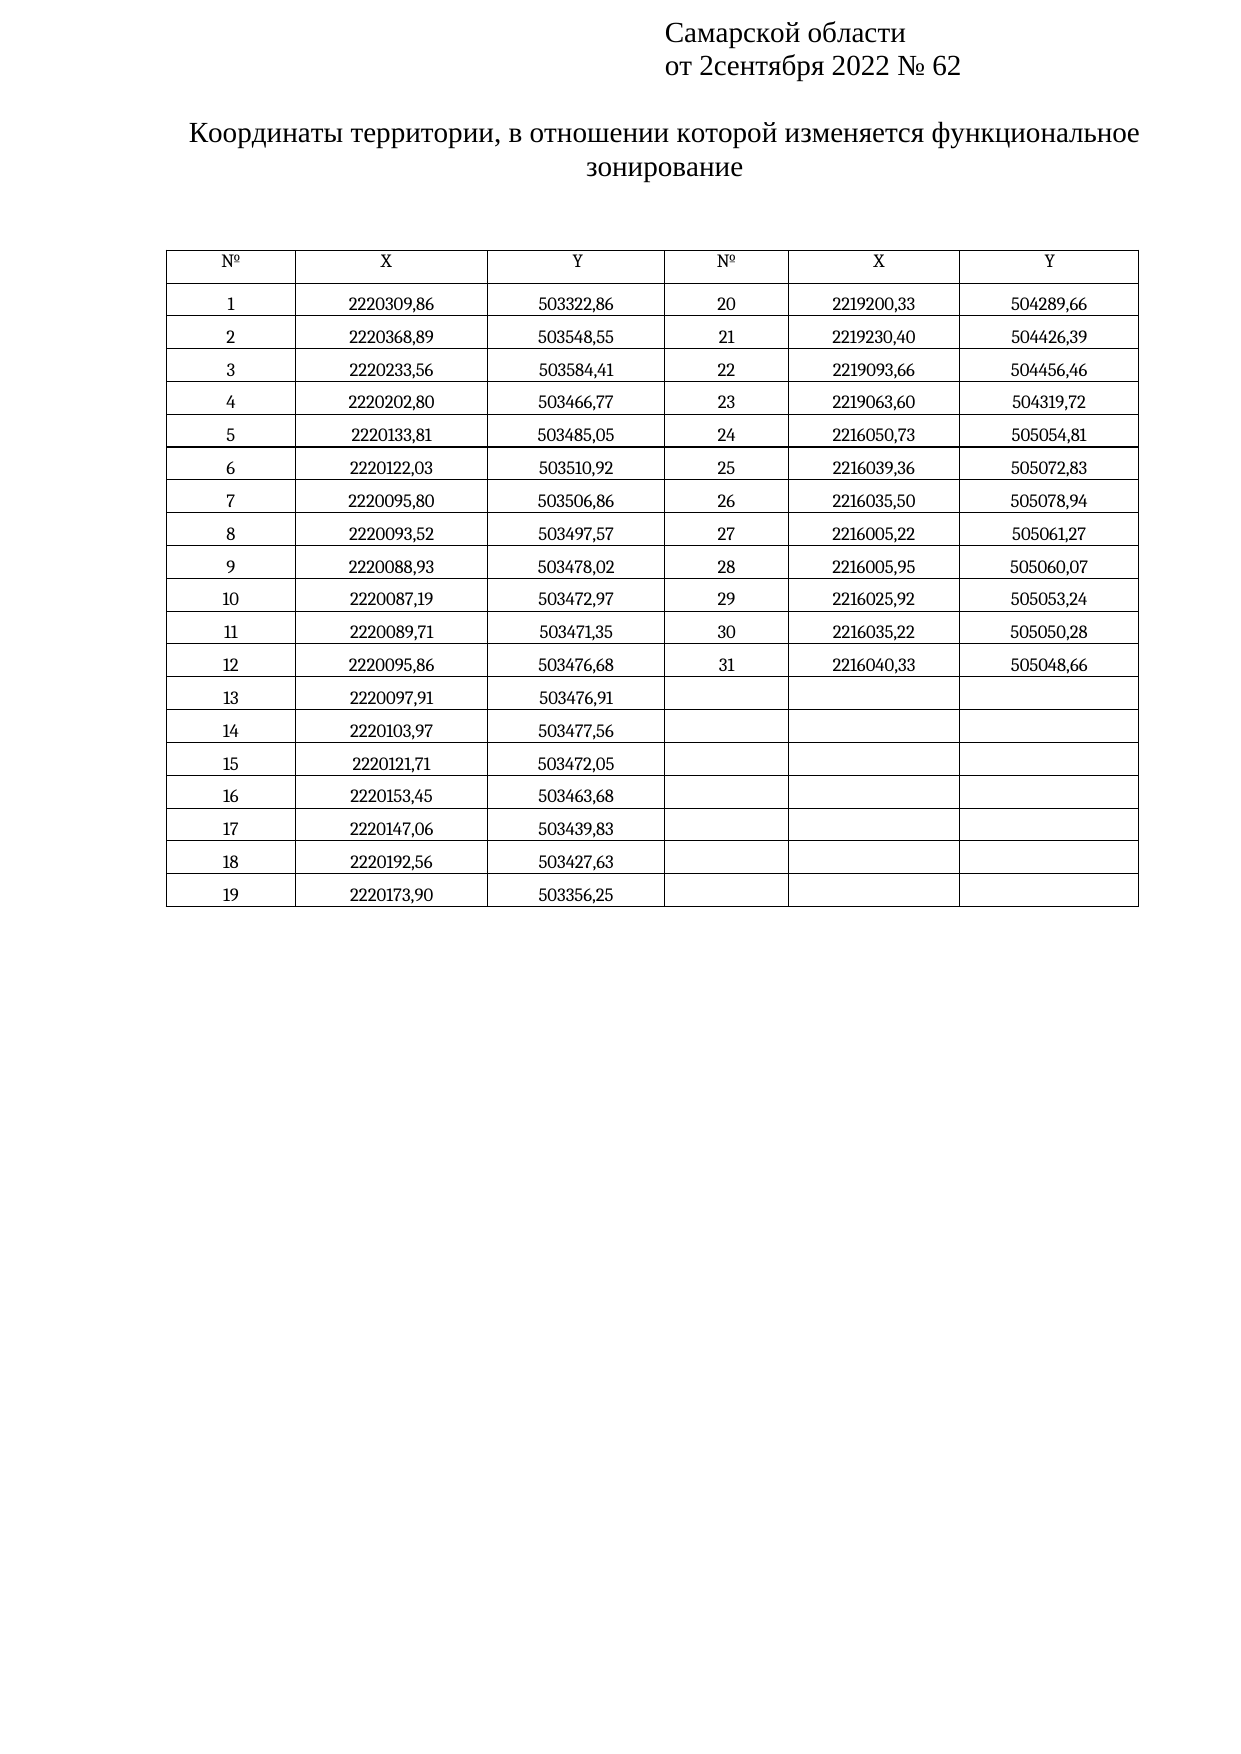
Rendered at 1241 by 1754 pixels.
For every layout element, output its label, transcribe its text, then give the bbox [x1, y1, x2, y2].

table_cell 25 [665, 448, 788, 479]
table_cell [789, 743, 959, 774]
table_cell 2220173,90 [296, 874, 487, 906]
table_cell 14 [167, 710, 295, 742]
table_cell 19 [167, 874, 295, 906]
table_cell 2220153,45 [296, 776, 487, 807]
table_cell [665, 677, 788, 709]
table_cell [665, 841, 788, 873]
table_cell 6 [167, 448, 295, 479]
table_cell 505054,81 [960, 415, 1138, 446]
table_cell 2216040,33 [789, 644, 959, 676]
table_header X [789, 251, 959, 282]
table_cell 503478,02 [488, 546, 664, 578]
table_cell 505048,66 [960, 644, 1138, 676]
table_cell 1 [167, 284, 295, 315]
table_cell 503322,86 [488, 284, 664, 315]
table_cell 4 [167, 382, 295, 414]
table_cell 2220133,81 [296, 415, 487, 446]
table_cell 503427,63 [488, 841, 664, 873]
table_cell 2220202,80 [296, 382, 487, 414]
table_cell 2216035,22 [789, 612, 959, 643]
table_cell 503476,68 [488, 644, 664, 676]
table_header Y [488, 251, 664, 282]
table_cell 2220093,52 [296, 513, 487, 545]
table_cell [789, 841, 959, 873]
table_cell 503485,05 [488, 415, 664, 446]
table_cell 2216035,50 [789, 480, 959, 512]
table_cell [960, 776, 1138, 807]
table_cell 503463,68 [488, 776, 664, 807]
table_cell 11 [167, 612, 295, 643]
table_cell 503497,57 [488, 513, 664, 545]
table_cell [960, 710, 1138, 742]
table_cell 2220097,91 [296, 677, 487, 709]
table_cell 505061,27 [960, 513, 1138, 545]
table_cell 2216005,95 [789, 546, 959, 578]
table_cell [960, 743, 1138, 774]
table_cell 2220103,97 [296, 710, 487, 742]
table_cell 20 [665, 284, 788, 315]
table_cell 17 [167, 809, 295, 840]
table_cell 503510,92 [488, 448, 664, 479]
table_cell 504289,66 [960, 284, 1138, 315]
table_cell 2 [167, 316, 295, 348]
table_cell 2216050,73 [789, 415, 959, 446]
table_cell 2219200,33 [789, 284, 959, 315]
table_cell 9 [167, 546, 295, 578]
table_cell 30 [665, 612, 788, 643]
table_cell [960, 809, 1138, 840]
table_cell [789, 710, 959, 742]
table_cell [960, 841, 1138, 873]
table_header № [665, 251, 788, 282]
text Самарской области [664, 15, 1152, 48]
table_cell 3 [167, 349, 295, 381]
table_cell 505053,24 [960, 579, 1138, 611]
table_cell 503356,25 [488, 874, 664, 906]
table_cell 2219063,60 [789, 382, 959, 414]
table_cell [665, 710, 788, 742]
table_cell 505078,94 [960, 480, 1138, 512]
table_cell [960, 874, 1138, 906]
table_cell [960, 677, 1138, 709]
table_cell 503466,77 [488, 382, 664, 414]
table_cell 23 [665, 382, 788, 414]
table_cell 2220095,86 [296, 644, 487, 676]
table_cell 12 [167, 644, 295, 676]
table_cell [665, 874, 788, 906]
table_cell 505060,07 [960, 546, 1138, 578]
table_cell 503439,83 [488, 809, 664, 840]
table_cell 22 [665, 349, 788, 381]
table_cell 21 [665, 316, 788, 348]
text от 2сентября 2022 № 62 [664, 48, 1152, 82]
table_cell 7 [167, 480, 295, 512]
table_cell 2219230,40 [789, 316, 959, 348]
table_cell [665, 743, 788, 774]
table_cell 2216005,22 [789, 513, 959, 545]
table_header № [167, 251, 295, 282]
table_cell 503472,05 [488, 743, 664, 774]
table_cell [789, 677, 959, 709]
table_cell 2220089,71 [296, 612, 487, 643]
table_cell 504319,72 [960, 382, 1138, 414]
table_cell 505072,83 [960, 448, 1138, 479]
table_cell 8 [167, 513, 295, 545]
text Координаты территории, в отношении которой изменяется функциональное зонирование [177, 115, 1152, 182]
table_cell 2216039,36 [789, 448, 959, 479]
table_cell 5 [167, 415, 295, 446]
table_cell 2219093,66 [789, 349, 959, 381]
table_cell [665, 809, 788, 840]
table_cell [789, 776, 959, 807]
table_cell 2220368,89 [296, 316, 487, 348]
table_cell 2220087,19 [296, 579, 487, 611]
table_header X [296, 251, 487, 282]
table_cell 13 [167, 677, 295, 709]
table_cell 28 [665, 546, 788, 578]
table_cell 503472,97 [488, 579, 664, 611]
table_cell 24 [665, 415, 788, 446]
table_cell [665, 776, 788, 807]
table_cell 503477,56 [488, 710, 664, 742]
table_cell 15 [167, 743, 295, 774]
table_cell [789, 874, 959, 906]
table_cell 505050,28 [960, 612, 1138, 643]
table_cell 10 [167, 579, 295, 611]
table_cell 26 [665, 480, 788, 512]
table_cell 18 [167, 841, 295, 873]
table_cell 504426,39 [960, 316, 1138, 348]
table_cell 2220233,56 [296, 349, 487, 381]
table_cell 16 [167, 776, 295, 807]
table_cell 503476,91 [488, 677, 664, 709]
table_header Y [960, 251, 1138, 282]
table_cell 503548,55 [488, 316, 664, 348]
table_cell 2220192,56 [296, 841, 487, 873]
table_cell 2220095,80 [296, 480, 487, 512]
table_cell 503584,41 [488, 349, 664, 381]
table_cell 503471,35 [488, 612, 664, 643]
table_cell 2220147,06 [296, 809, 487, 840]
table_cell 503506,86 [488, 480, 664, 512]
table_cell 29 [665, 579, 788, 611]
table_cell [789, 809, 959, 840]
table_cell 27 [665, 513, 788, 545]
table_cell 31 [665, 644, 788, 676]
table_cell 2216025,92 [789, 579, 959, 611]
table_cell 504456,46 [960, 349, 1138, 381]
table_cell 2220309,86 [296, 284, 487, 315]
table_cell 2220088,93 [296, 546, 487, 578]
table_cell 2220122,03 [296, 448, 487, 479]
table_cell 2220121,71 [296, 743, 487, 774]
